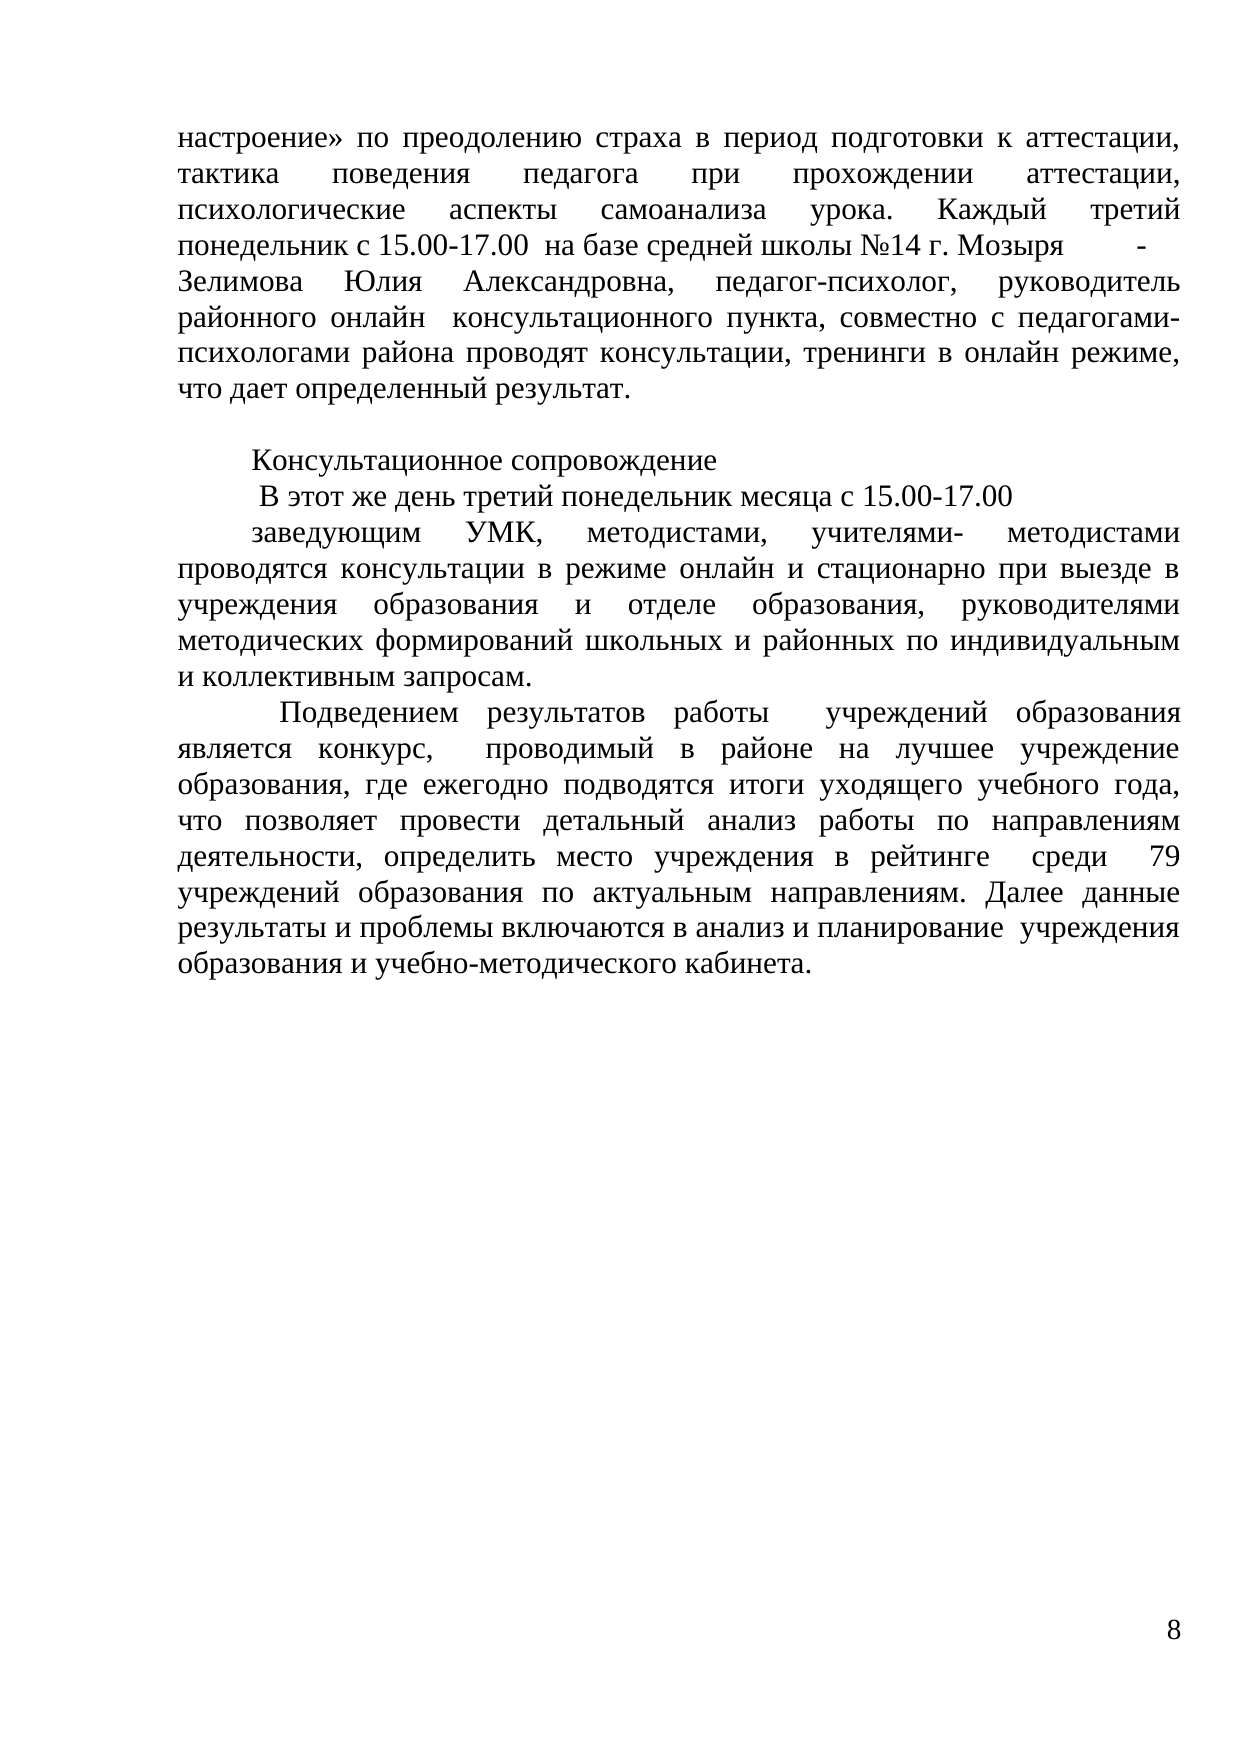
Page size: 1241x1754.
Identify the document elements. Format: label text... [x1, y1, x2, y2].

text заведующим УМК, методистами, учителями- методистами проводятся консультации в режиме онлайн и стационарно при выезде в учреждения образования и отделе образования, руководителями методических формирований школьных и районных по индивидуальным и коллективным запросам. [177, 513, 1181, 693]
text В этот же день третий понедельник месяца с 15.00-17.00 [177, 477, 1181, 513]
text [177, 118, 1181, 406]
text Консультационное сопровождение [177, 442, 1181, 477]
text Подведением результатов работы учреждений образования является конкурс, проводимый в районе на лучшее учреждение образования, где ежегодно подводятся итоги уходящего учебного года, что позволяет провести детальный анализ работы по направлениям деятельности, определить место учреждения в рейтинге среди 79 учреждений образования по актуальным направлениям. Далее данные результаты и проблемы включаются в анализ и планирование учреждения образования и учебно-методического кабинета. [177, 693, 1181, 981]
